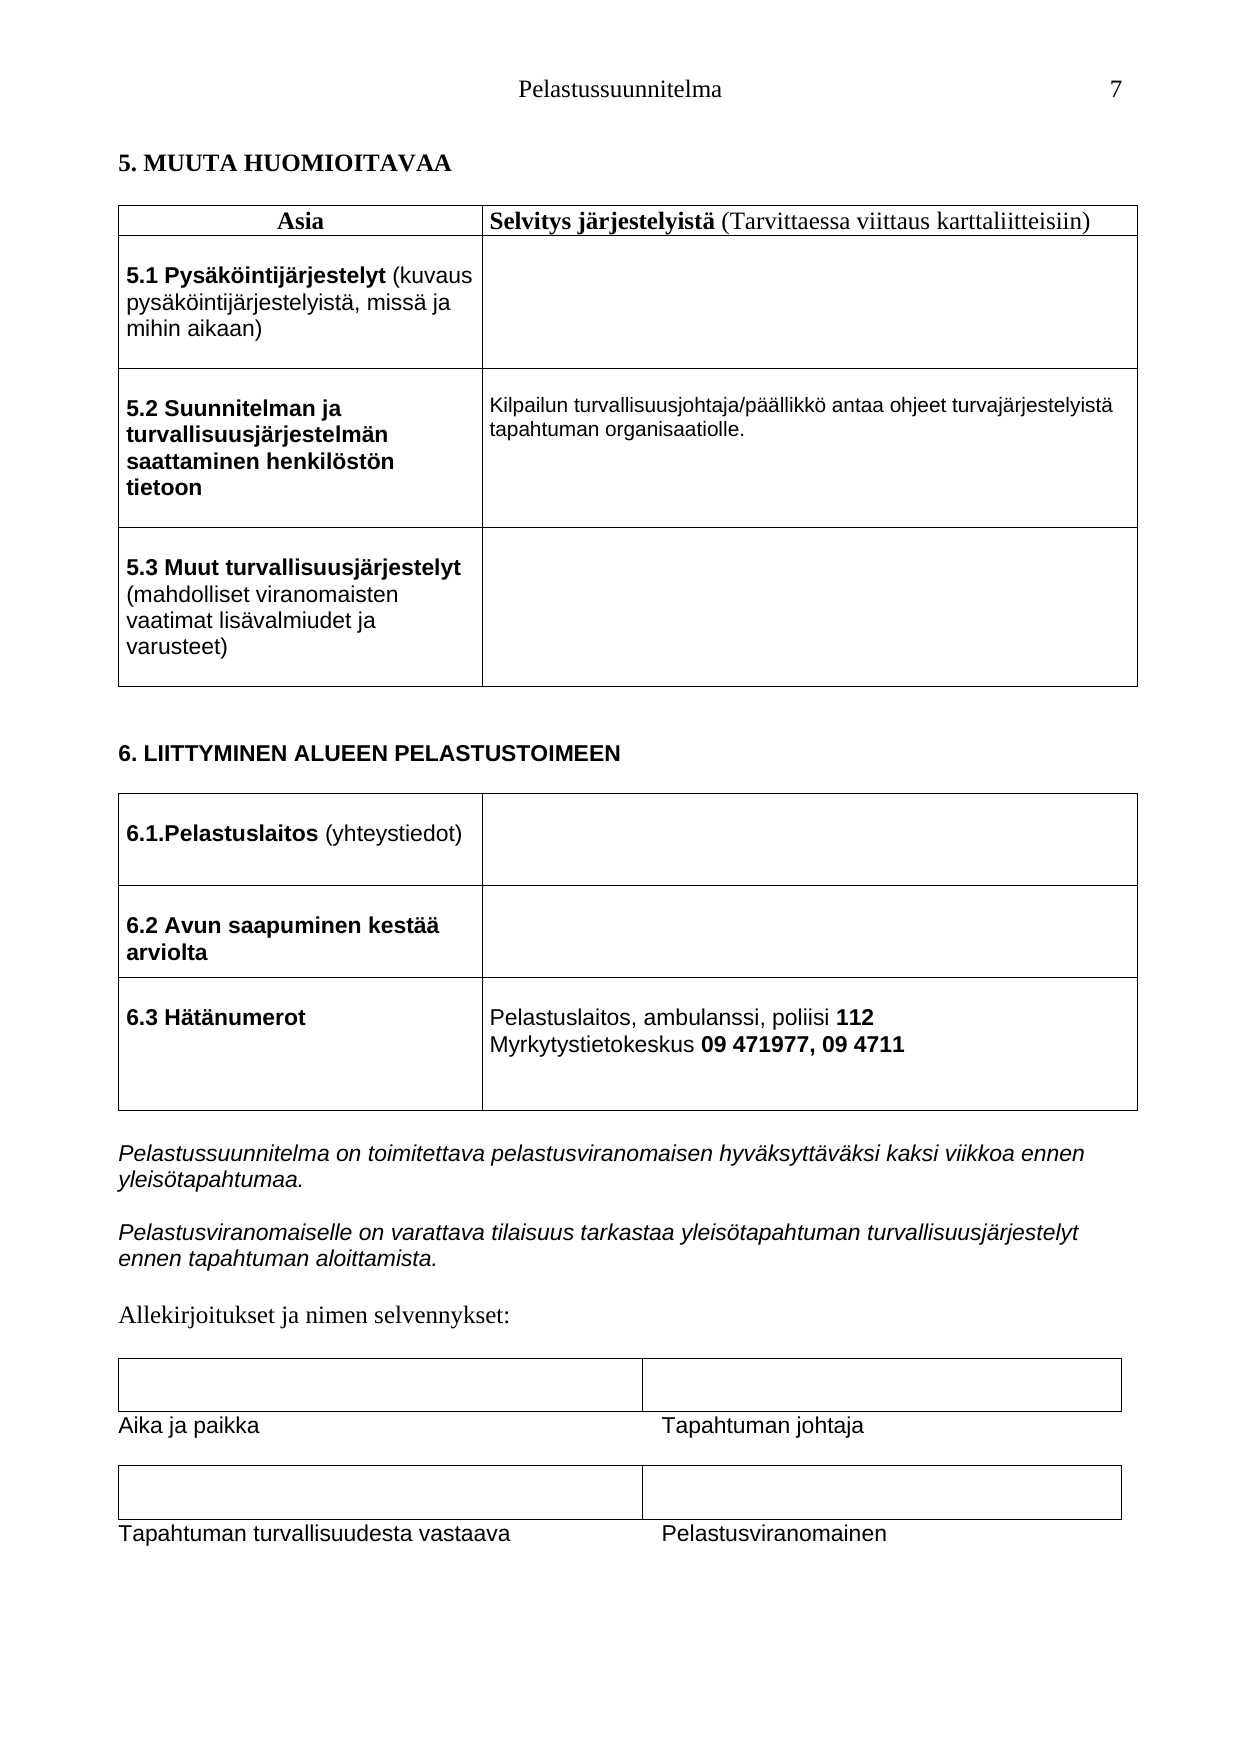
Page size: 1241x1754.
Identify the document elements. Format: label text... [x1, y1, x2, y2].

table_header [643, 1466, 1121, 1519]
table_cell 5.2 Suunnitelman ja turvallisuusjärjestelmän saattaminen henkilöstön tietoon [119, 369, 482, 527]
text Aika ja paikka Tapahtuman johtaja [118, 1412, 1122, 1439]
table_cell 5.1 Pysäköintijärjestelyt (kuvaus pysäköintijärjestelyistä, missä ja mihin aikaan) [119, 236, 482, 368]
table_header [643, 1359, 1121, 1411]
table_cell [483, 528, 1137, 686]
subtitle 5. MUUTA HUOMIOITAVAA [118, 148, 1122, 176]
table_header [119, 1359, 642, 1411]
table_cell Kilpailun turvallisuusjohtaja/päällikkö antaa ohjeet turvajärjestelyistä tapahtuman organisaatiolle. [483, 369, 1137, 527]
text Allekirjoitukset ja nimen selvennykset: [118, 1300, 1122, 1329]
table_header [483, 794, 1137, 885]
table_cell 6.3 Hätänumerot [119, 978, 482, 1110]
table_header Selvitys järjestelyistä (Tarvittaessa viittaus karttaliitteisiin) [483, 206, 1137, 235]
table_cell [483, 236, 1137, 368]
table_header Asia [119, 206, 482, 235]
table_header 6.1.Pelastuslaitos (yhteystiedot) [119, 794, 482, 885]
table_cell [483, 886, 1137, 977]
text Pelastussuunnitelma on toimitettava pelastusviranomaisen hyväksyttäväksi kaksi viikkoa ennen yleisötapahtumaa. [118, 1139, 1122, 1192]
text Tapahtuman turvallisuudesta vastaava Pelastusviranomainen [118, 1520, 1122, 1546]
text Pelastusviranomaiselle on varattava tilaisuus tarkastaa yleisötapahtuman turvallisuusjärjestelyt ennen tapahtuman aloittamista. [118, 1218, 1122, 1271]
text 6. LIITTYMINEN ALUEEN PELASTUSTOIMEEN [118, 740, 1122, 766]
table_cell 6.2 Avun saapuminen kestää arviolta [119, 886, 482, 977]
table_header [119, 1466, 642, 1519]
table_cell Pelastuslaitos, ambulanssi, poliisi 112 Myrkytystietokeskus 09 471977, 09 4711 [483, 978, 1137, 1110]
table_cell 5.3 Muut turvallisuusjärjestelyt (mahdolliset viranomaisten vaatimat lisävalmiudet ja varusteet) [119, 528, 482, 686]
